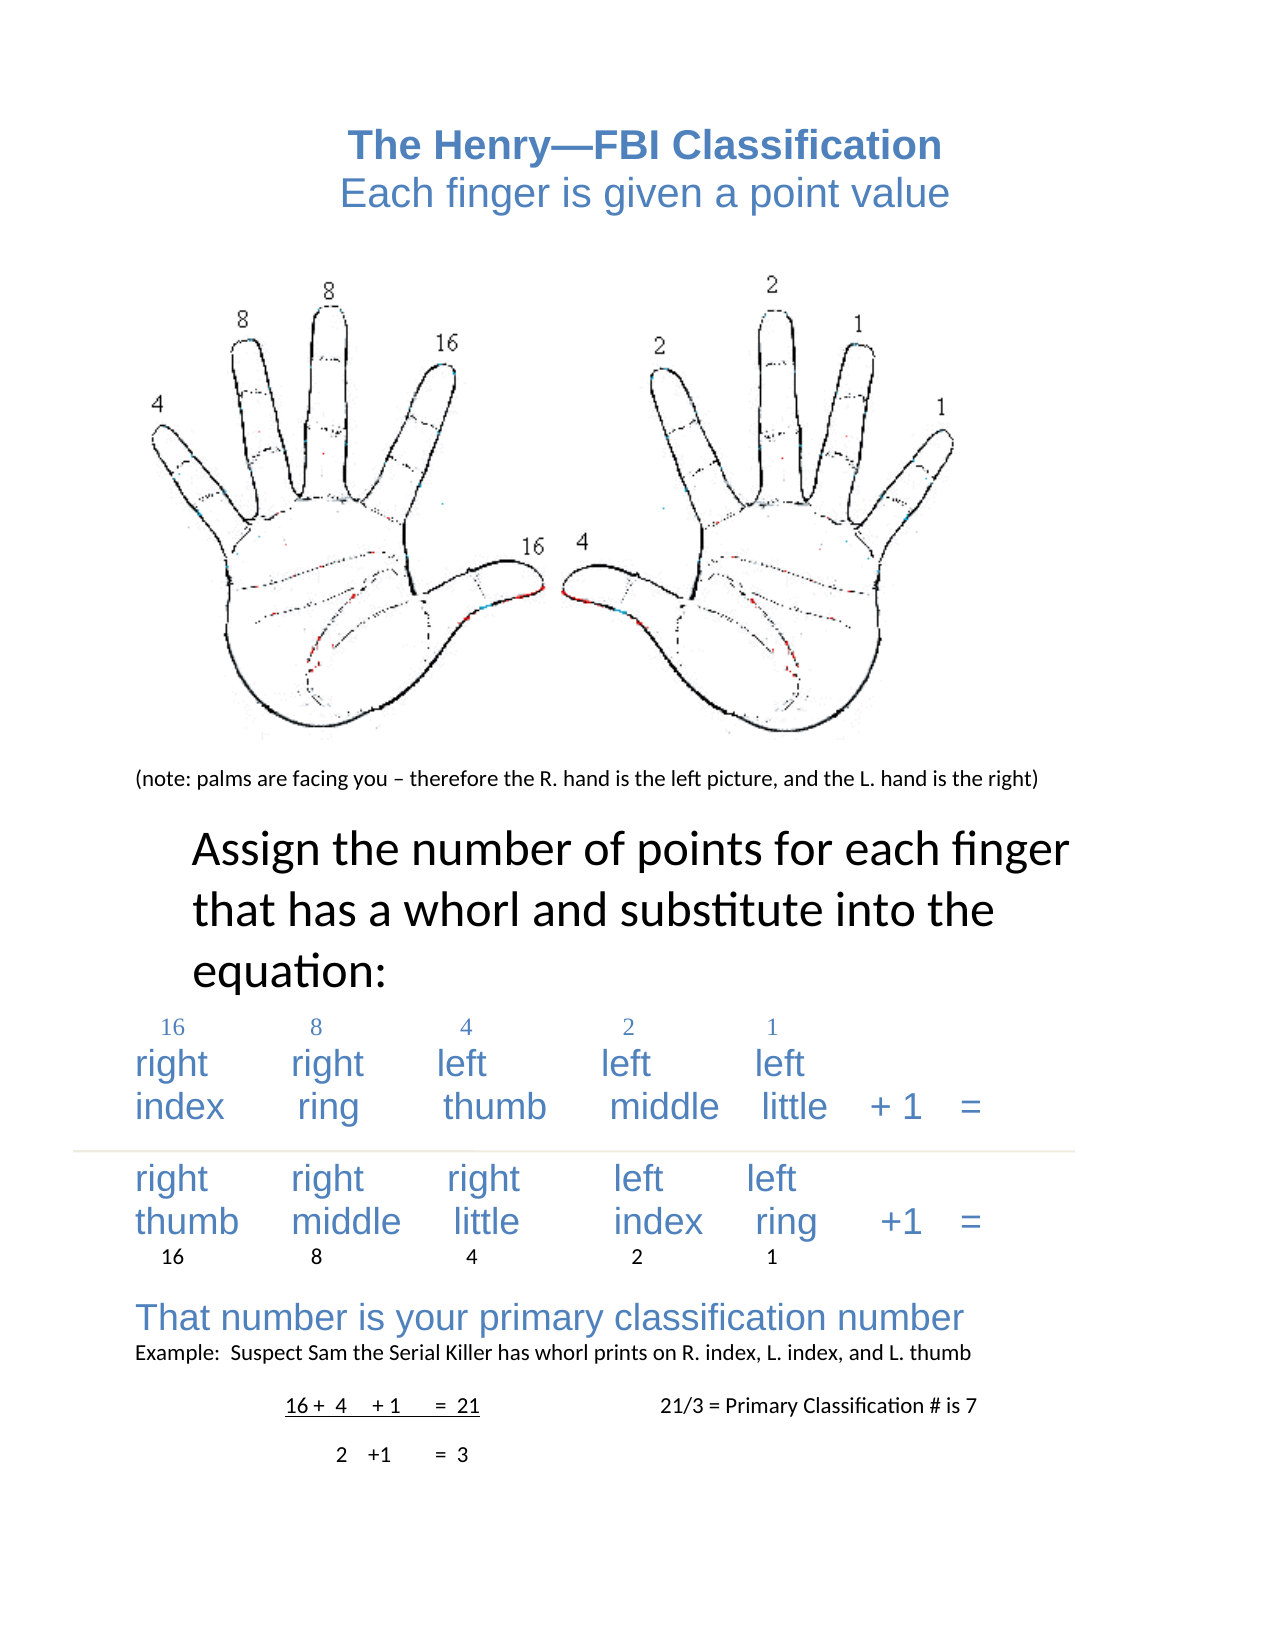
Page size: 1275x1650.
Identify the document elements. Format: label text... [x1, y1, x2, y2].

text 16 8 4 2 1 [135, 1012, 1155, 1041]
text thumb middle little index ring +1 = [135, 1199, 1155, 1242]
text 2 +1 = 3 [135, 1440, 1155, 1468]
text 16 + 4 + 1 = 21 21/3 = Primary Classification # is 7 [135, 1391, 1155, 1419]
text Each finger is given a point value [135, 168, 1155, 216]
text Assign the number of points for each finger that has a whorl and substitute into the equation: [135, 817, 1155, 1000]
text right right left left left [135, 1041, 1155, 1084]
text 16 8 4 2 1 [135, 1242, 1155, 1270]
text That number is your primary classification number [135, 1295, 1155, 1338]
text index ring thumb middle little + 1 = [135, 1084, 1155, 1127]
text Example: Suspect Sam the Serial Killer has whorl prints on R. index, L. index, and L. thumb [135, 1338, 1155, 1366]
text right right right left left [135, 1156, 1155, 1199]
picture [135, 268, 971, 740]
text (note: palms are facing you – therefore the R. hand is the left picture, and the L. hand is the right) [135, 764, 1155, 792]
text The Henry—FBI Classification [135, 120, 1155, 168]
